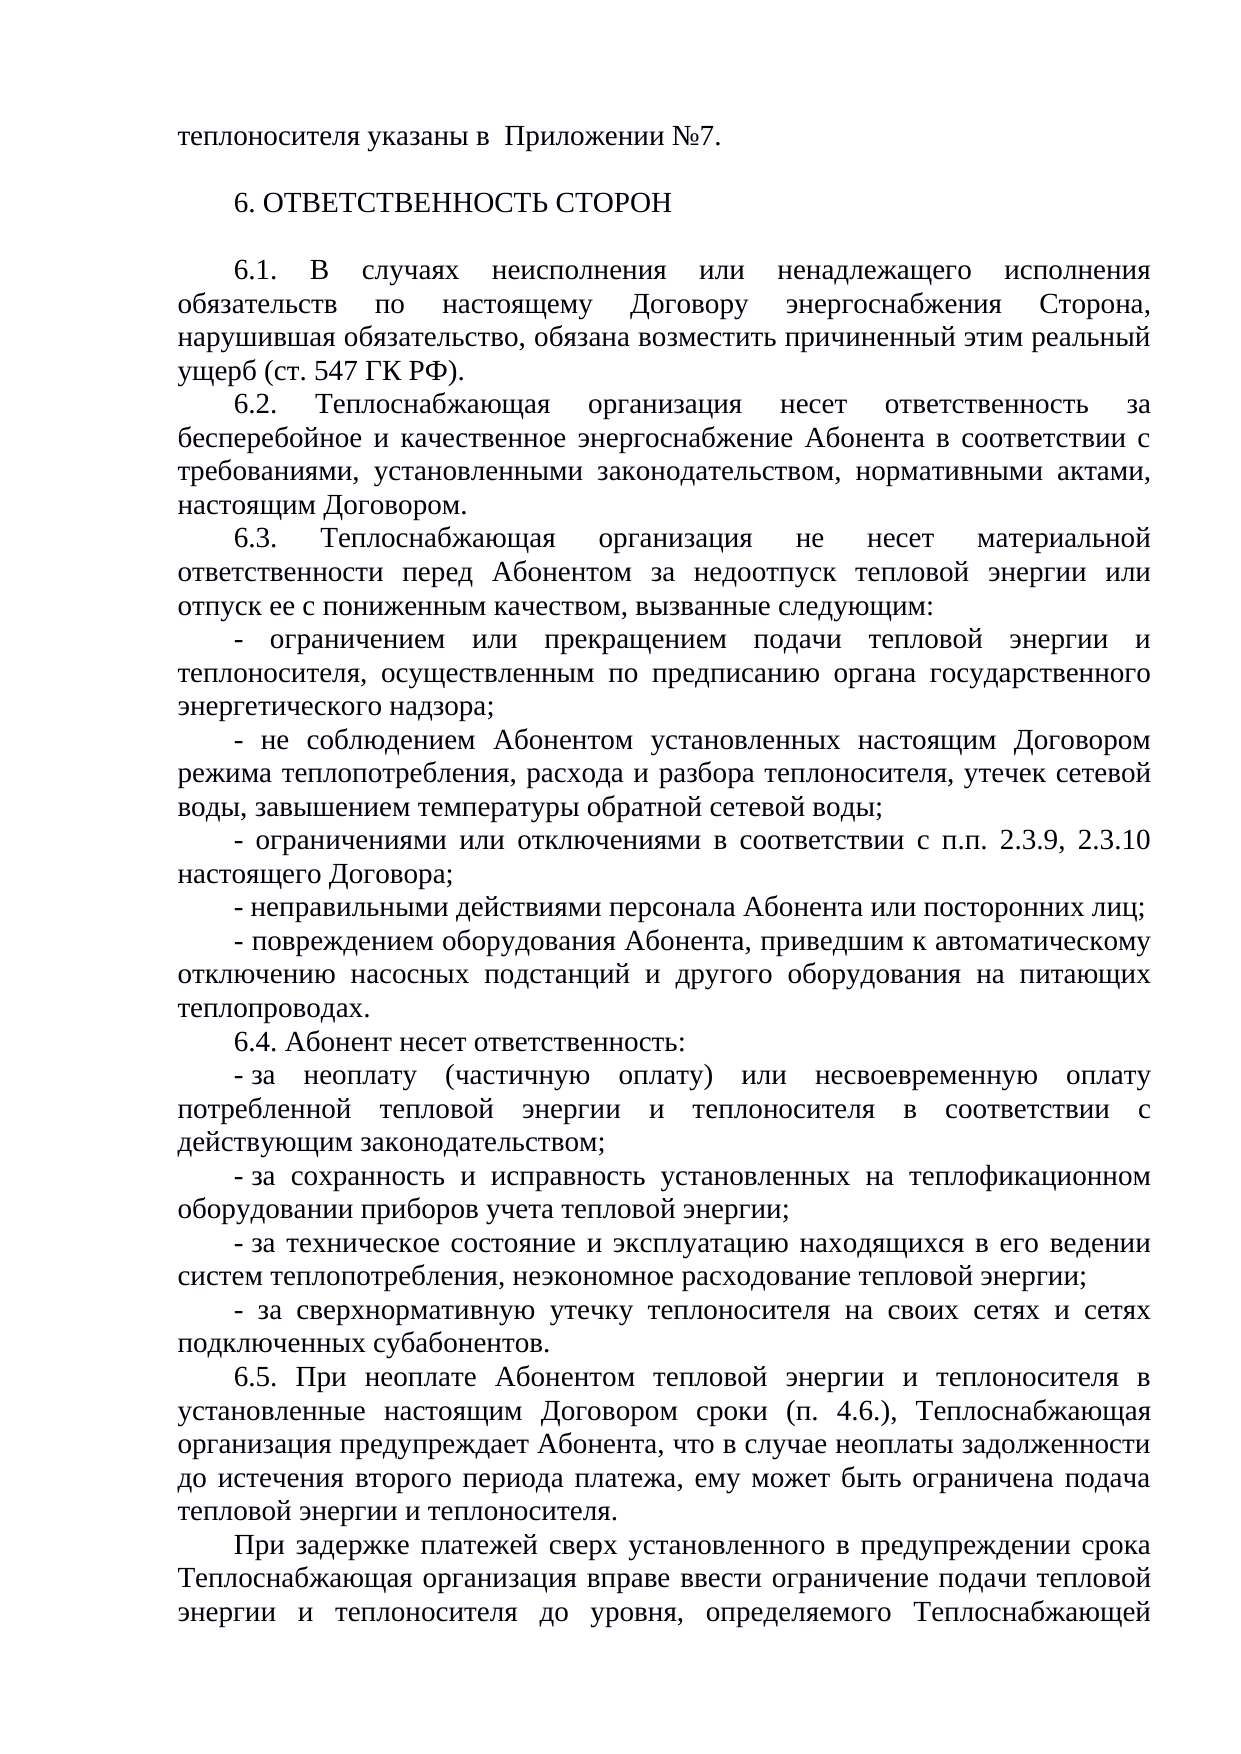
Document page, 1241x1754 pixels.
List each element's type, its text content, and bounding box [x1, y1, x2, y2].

text - неправильными действиями персонала Абонента или посторонних лиц; [177, 889, 1152, 923]
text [177, 1527, 1152, 1627]
text 6. ОТВЕТСТВЕННОСТЬ СТОРОН [177, 185, 1152, 219]
text 6.2. Теплоснабжающая организация несет ответственность за бесперебойное и качественное энергоснабжение Абонента в соответствии с требованиями, установленными законодательством, нормативными актами, настоящим Договором. [177, 386, 1152, 521]
text 6.3. Теплоснабжающая организация не несет материальной ответственности перед Абонентом за недоотпуск тепловой энергии или отпуск ее с пониженным качеством, вызванные следующим: [177, 521, 1152, 621]
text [177, 118, 1152, 152]
text 6.1. В случаях неисполнения или ненадлежащего исполнения обязательств по настоящему Договору энергоснабжения Сторона, нарушившая обязательство, обязана возместить причиненный этим реальный ущерб (ст. 547 ГК РФ). [177, 252, 1152, 386]
text - за неоплату (частичную оплату) или несвоевременную оплату потребленной тепловой энергии и теплоносителя в соответствии с действующим законодательством; [177, 1057, 1152, 1158]
text - ограничениями или отключениями в соответствии с п.п. 2.3.9, 2.3.10 настоящего Договора; [177, 822, 1152, 889]
text - ограничением или прекращением подачи тепловой энергии и теплоносителя, осуществленным по предписанию органа государственного энергетического надзора; [177, 621, 1152, 722]
text - за сохранность и исправность установленных на теплофикационном оборудовании приборов учета тепловой энергии; [177, 1158, 1152, 1225]
text - повреждением оборудования Абонента, приведшим к автоматическому отключению насосных подстанций и другого оборудования на питающих теплопроводах. [177, 923, 1152, 1024]
text - за техническое состояние и эксплуатацию находящихся в его ведении систем теплопотребления, неэкономное расходование тепловой энергии; [177, 1225, 1152, 1292]
text - за сверхнормативную утечку теплоносителя на своих сетях и сетях подключенных субабонентов. [177, 1292, 1152, 1359]
text 6.5. При неоплате Абонентом тепловой энергии и теплоносителя в установленные настоящим Договором сроки (п. 4.6.), Теплоснабжающая организация предупреждает Абонента, что в случае неоплаты задолженности до истечения второго периода платежа, ему может быть ограничена подача тепловой энергии и теплоносителя. [177, 1359, 1152, 1527]
text 6.4. Абонент несет ответственность: [177, 1024, 1152, 1057]
text - не соблюдением Абонентом установленных настоящим Договором режима теплопотребления, расхода и разбора теплоносителя, утечек сетевой воды, завышением температуры обратной сетевой воды; [177, 722, 1152, 822]
